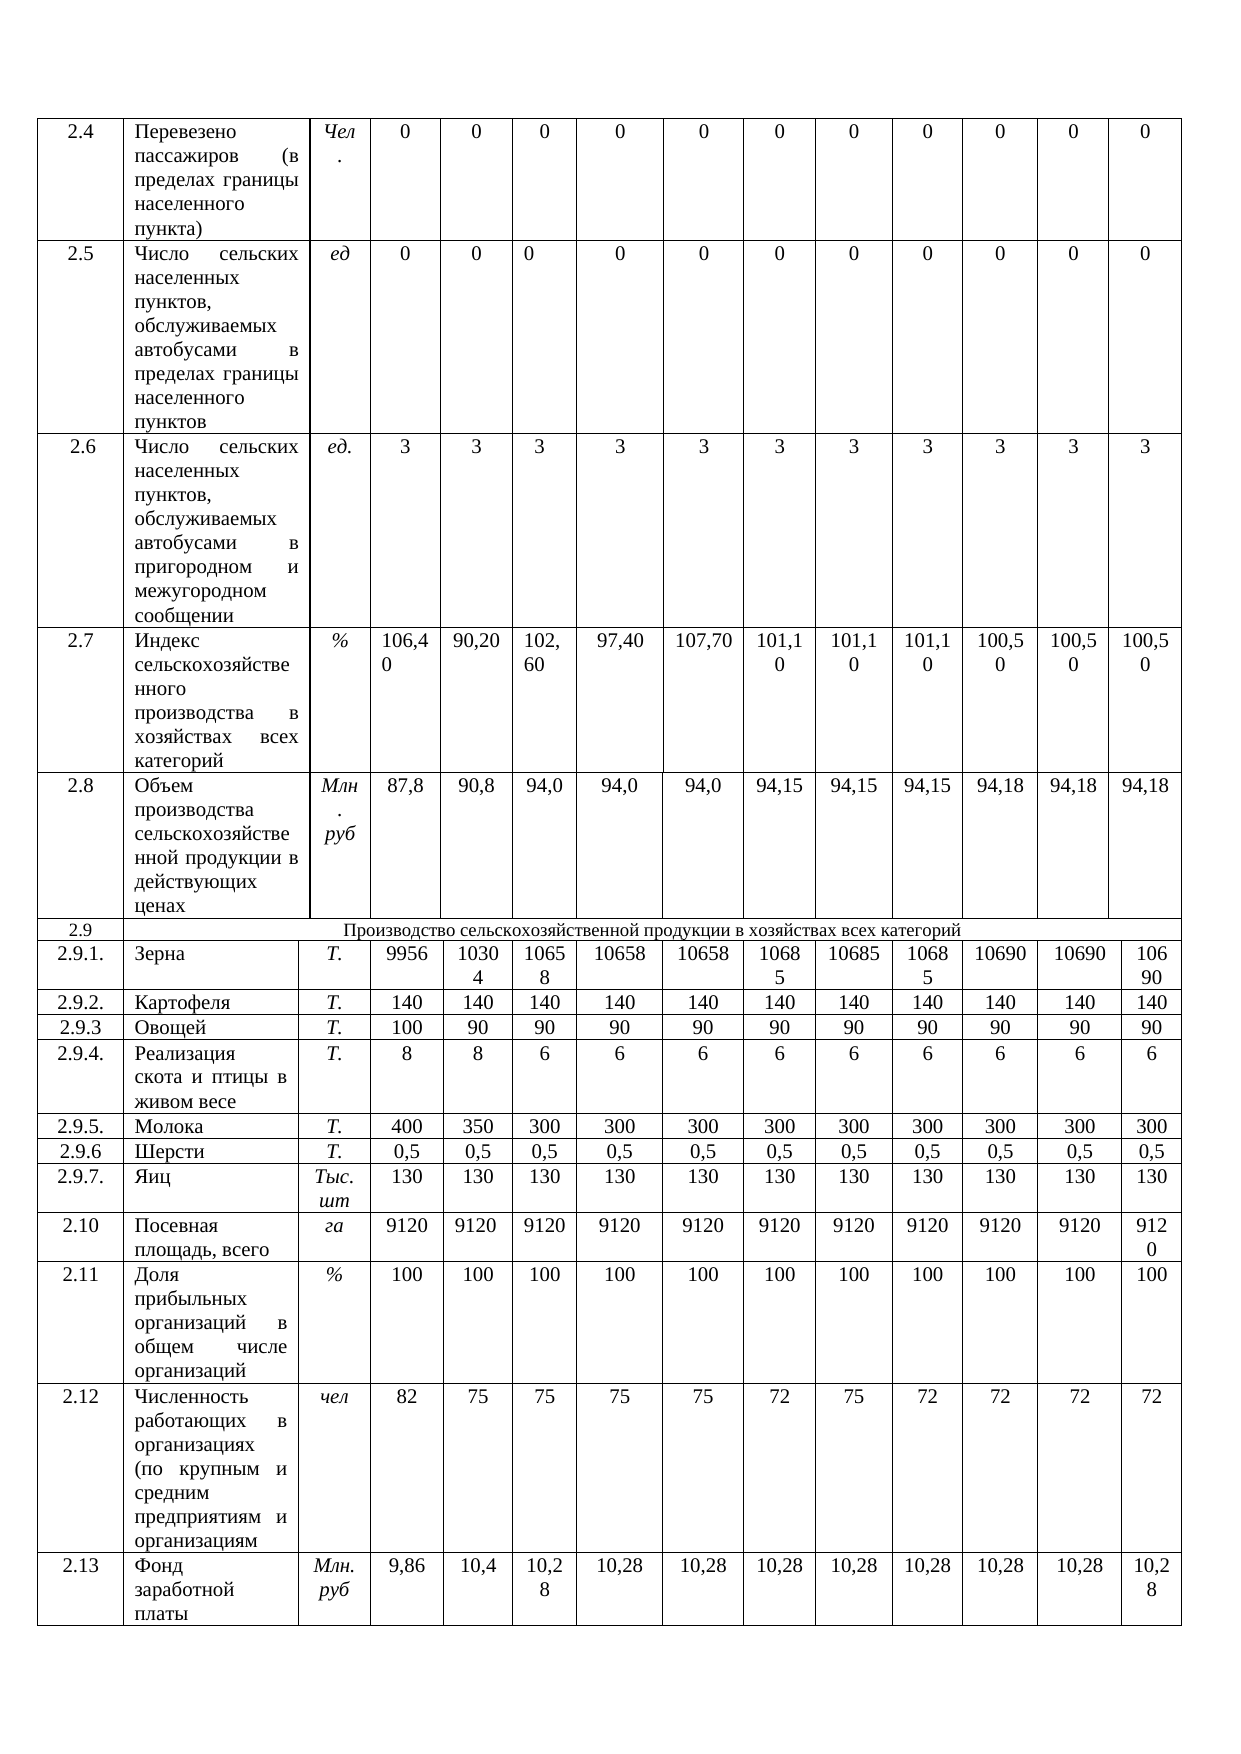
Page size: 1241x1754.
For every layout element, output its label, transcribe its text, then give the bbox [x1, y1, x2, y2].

table_cell 100 [513, 1262, 576, 1382]
table_cell ед [311, 241, 370, 433]
table_cell Овощей [124, 1015, 298, 1039]
table_cell 3 [371, 434, 440, 627]
table_cell чел [299, 1384, 370, 1552]
table_cell га [299, 1213, 370, 1261]
table_cell 9120 [893, 1213, 962, 1261]
table_cell 3 [513, 434, 576, 627]
table_cell 100 [444, 1262, 512, 1382]
table_cell 100 [663, 1262, 743, 1382]
table_cell 9120 [816, 1213, 892, 1261]
table_cell 130 [444, 1164, 512, 1212]
table_cell 9120 [963, 1213, 1037, 1261]
table_cell 0 [577, 241, 663, 433]
table_cell 3 [744, 434, 815, 627]
table_cell 9956 [371, 941, 443, 989]
table_cell 0 [371, 241, 440, 433]
table_cell 100 [371, 1015, 443, 1039]
table_cell 0 [744, 241, 815, 433]
table_cell 300 [1122, 1114, 1181, 1138]
table_cell 0 [816, 241, 892, 433]
table_cell 2.10 [38, 1213, 123, 1261]
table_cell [124, 1553, 298, 1625]
table_cell 0,5 [444, 1139, 512, 1163]
table_cell 10690 [963, 941, 1037, 989]
table_cell 10658 [663, 941, 743, 989]
table_cell 0,5 [963, 1139, 1037, 1163]
table_cell 106,40 [371, 628, 440, 772]
table_cell 101,10 [816, 628, 892, 772]
table_cell 2.9.6 [38, 1139, 123, 1163]
table_cell 140 [1038, 990, 1121, 1014]
table_cell 9120 [371, 1213, 443, 1261]
table_cell 0,5 [371, 1139, 443, 1163]
table_cell 90 [893, 1015, 962, 1039]
table_cell Т. [299, 990, 370, 1014]
table_cell 0,5 [513, 1139, 576, 1163]
table_cell 90,8 [441, 773, 512, 917]
table_cell 3 [1109, 434, 1181, 627]
table_cell 90 [513, 1015, 576, 1039]
table_cell Млн. руб [311, 773, 370, 917]
table_cell Картофеля [124, 990, 298, 1014]
table_cell 2.9 [38, 919, 123, 940]
table_cell 0,5 [1122, 1139, 1181, 1163]
table_cell Шерсти [124, 1139, 298, 1163]
table_cell 0 [1109, 241, 1181, 433]
table_cell 100,50 [963, 628, 1037, 772]
table_cell Молока [124, 1114, 298, 1138]
table_cell 140 [513, 990, 576, 1014]
table_cell 72 [744, 1384, 815, 1552]
table_cell 2.13 [38, 1553, 123, 1625]
table_cell 140 [963, 990, 1037, 1014]
table_cell 300 [963, 1114, 1037, 1138]
table_cell 0,5 [744, 1139, 815, 1163]
table_cell 10,28 [513, 1553, 576, 1625]
table_cell 6 [963, 1040, 1037, 1113]
table_cell Доля прибыльных организаций в общем числе организаций [124, 1262, 298, 1382]
table_cell 10685 [816, 941, 892, 989]
table_cell Чел. [311, 119, 370, 239]
table_cell 0 [744, 119, 815, 239]
table_cell 300 [744, 1114, 815, 1138]
table_cell ед. [311, 434, 370, 627]
table_cell 0 [893, 241, 962, 433]
table_cell 94,18 [963, 773, 1037, 917]
table_cell 0 [893, 119, 962, 239]
table_cell 100 [1038, 1262, 1121, 1382]
table_cell 300 [816, 1114, 892, 1138]
table_cell 90 [816, 1015, 892, 1039]
table_cell 3 [577, 434, 663, 627]
table_cell Индекс сельскохозяйственного производства в хозяйствах всех категорий [124, 628, 309, 772]
table_cell 0 [1038, 241, 1108, 433]
table_cell 9120 [1122, 1213, 1181, 1261]
table_cell 300 [893, 1114, 962, 1138]
table_cell 3 [963, 434, 1037, 627]
table_cell 3 [893, 434, 962, 627]
table_cell Яиц [124, 1164, 298, 1212]
table_cell 0 [513, 119, 576, 239]
table_cell 6 [1122, 1040, 1181, 1113]
table_cell 10,28 [893, 1553, 962, 1625]
table_cell 3 [816, 434, 892, 627]
table_cell 100,50 [1038, 628, 1108, 772]
table_cell 72 [1122, 1384, 1181, 1552]
table_cell 130 [371, 1164, 443, 1212]
table_cell % [311, 628, 370, 772]
table_cell 130 [893, 1164, 962, 1212]
table_cell 10658 [513, 941, 576, 989]
table_cell 130 [744, 1164, 815, 1212]
table_cell 94,15 [744, 773, 815, 917]
table_cell Объем производства сельскохозяйственной продукции в действующих ценах [124, 773, 309, 917]
table_cell 3 [441, 434, 512, 627]
table_cell 6 [577, 1040, 662, 1113]
table_cell 75 [663, 1384, 743, 1552]
table_cell 6 [1038, 1040, 1121, 1113]
table_cell 10,28 [963, 1553, 1037, 1625]
table_cell 400 [371, 1114, 443, 1138]
table_cell 0 [513, 241, 576, 433]
table_cell 102,60 [513, 628, 576, 772]
table_cell 101,10 [893, 628, 962, 772]
table_cell 0 [577, 119, 663, 239]
table_cell 140 [816, 990, 892, 1014]
table_cell 8 [371, 1040, 443, 1113]
table_cell 100 [577, 1262, 662, 1382]
table_cell 2.9.4. [38, 1040, 123, 1113]
table_cell 94,0 [513, 773, 576, 917]
table_cell 140 [371, 990, 443, 1014]
table_cell Т. [299, 941, 370, 989]
table_cell 72 [963, 1384, 1037, 1552]
table_cell 6 [816, 1040, 892, 1113]
table_cell Т. [299, 1139, 370, 1163]
table_cell 90 [577, 1015, 662, 1039]
table_cell Посевная площадь, всего [124, 1213, 298, 1261]
table_cell 300 [513, 1114, 576, 1138]
table_cell % [299, 1262, 370, 1382]
table_cell 90,20 [441, 628, 512, 772]
table_cell 90 [744, 1015, 815, 1039]
table_cell 2.6 [38, 434, 123, 627]
table_cell 0 [664, 241, 743, 433]
table_cell 2.9.3 [38, 1015, 123, 1039]
table_cell 2.9.5. [38, 1114, 123, 1138]
table_cell 90 [1122, 1015, 1181, 1039]
table_cell 130 [663, 1164, 743, 1212]
table_cell Производство сельскохозяйственной продукции в хозяйствах всех категорий [124, 919, 1181, 940]
table_cell 140 [444, 990, 512, 1014]
table_cell 10,28 [1038, 1553, 1121, 1625]
table_cell 90 [663, 1015, 743, 1039]
table_cell 140 [577, 990, 662, 1014]
table_cell 10,28 [1122, 1553, 1181, 1625]
table_cell Число сельских населенных пунктов, обслуживаемых автобусами в пределах границы населенного пунктов [124, 241, 309, 433]
table_cell 3 [664, 434, 743, 627]
table_cell 10,4 [444, 1553, 512, 1625]
table_cell 300 [577, 1114, 662, 1138]
table_cell 100 [744, 1262, 815, 1382]
table_cell 0 [441, 241, 512, 433]
table_cell 0 [441, 119, 512, 239]
table_cell Тыс. шт [299, 1164, 370, 1212]
table_cell 82 [371, 1384, 443, 1552]
table_cell 100 [893, 1262, 962, 1382]
table_cell 6 [744, 1040, 815, 1113]
table_cell Т. [299, 1114, 370, 1138]
table_cell 6 [663, 1040, 743, 1113]
table_cell 0 [371, 119, 440, 239]
table_cell 0 [963, 119, 1037, 239]
table_cell 97,40 [577, 628, 663, 772]
table_cell 10,28 [663, 1553, 743, 1625]
table_cell 72 [893, 1384, 962, 1552]
table_cell 9120 [513, 1213, 576, 1261]
table_cell 100,50 [1109, 628, 1181, 772]
table_cell 2.8 [38, 773, 123, 917]
table_cell 75 [816, 1384, 892, 1552]
table_cell 140 [663, 990, 743, 1014]
table_cell 9120 [744, 1213, 815, 1261]
table_cell 0 [963, 241, 1037, 433]
table_cell 350 [444, 1114, 512, 1138]
table_cell 8 [444, 1040, 512, 1113]
table_cell 75 [444, 1384, 512, 1552]
table_cell 2.4 [38, 119, 123, 239]
table_cell 0 [1038, 119, 1108, 239]
table_cell 100 [963, 1262, 1037, 1382]
table_cell 0,5 [816, 1139, 892, 1163]
table_cell 9120 [1038, 1213, 1121, 1261]
table_cell 75 [577, 1384, 662, 1552]
table_cell 72 [1038, 1384, 1121, 1552]
table_cell 9120 [577, 1213, 662, 1261]
table_cell 140 [893, 990, 962, 1014]
table_cell 10304 [444, 941, 512, 989]
table_cell 10685 [893, 941, 962, 989]
table_cell 107,70 [664, 628, 743, 772]
table_cell 94,15 [816, 773, 892, 917]
table_cell 2.9.2. [38, 990, 123, 1014]
table_cell 9120 [663, 1213, 743, 1261]
table_cell 9,86 [371, 1553, 443, 1625]
table_cell 87,8 [371, 773, 440, 917]
table_cell 101,10 [744, 628, 815, 772]
table_cell 90 [1038, 1015, 1121, 1039]
table_cell 94,18 [1038, 773, 1108, 917]
table_cell 2.7 [38, 628, 123, 772]
table_cell 300 [663, 1114, 743, 1138]
table_cell 6 [893, 1040, 962, 1113]
table_cell 300 [1038, 1114, 1121, 1138]
table_cell 10690 [1122, 941, 1181, 989]
table_cell 0,5 [577, 1139, 662, 1163]
table_cell 10,28 [577, 1553, 662, 1625]
table_cell 100 [371, 1262, 443, 1382]
table_cell Т. [299, 1040, 370, 1113]
table_cell 0,5 [1038, 1139, 1121, 1163]
table_cell Млн. руб [299, 1553, 370, 1625]
table_cell 2.5 [38, 241, 123, 433]
table_cell 2.9.7. [38, 1164, 123, 1212]
table_cell Зерна [124, 941, 298, 989]
table_cell 0,5 [893, 1139, 962, 1163]
table_cell Численность работающих в организациях (по крупным и средним предприятиям и организациям [124, 1384, 298, 1552]
table_cell 140 [744, 990, 815, 1014]
table_cell 130 [577, 1164, 662, 1212]
table_cell 130 [816, 1164, 892, 1212]
table_cell 10685 [744, 941, 815, 989]
table_cell Перевезено пассажиров (в пределах границы населенного пункта) [124, 119, 309, 239]
table_cell 130 [1038, 1164, 1121, 1212]
table_cell Реализация скота и птицы в живом весе [124, 1040, 298, 1113]
table_cell 90 [963, 1015, 1037, 1039]
table_cell 94,18 [1109, 773, 1181, 917]
table_cell 94,0 [577, 773, 662, 917]
table_cell 94,0 [663, 773, 743, 917]
table_cell 10,28 [744, 1553, 815, 1625]
table_cell 10690 [1038, 941, 1121, 989]
table_cell 100 [1122, 1262, 1181, 1382]
table_cell Т. [299, 1015, 370, 1039]
table_cell 6 [513, 1040, 576, 1113]
table_cell 0,5 [663, 1139, 743, 1163]
table_cell 75 [513, 1384, 576, 1552]
table_cell 94,15 [893, 773, 962, 917]
table_cell 90 [444, 1015, 512, 1039]
table_cell 9120 [444, 1213, 512, 1261]
table_cell 0 [816, 119, 892, 239]
table_cell Число сельских населенных пунктов, обслуживаемых автобусами в пригородном и межугородном сообщении [124, 434, 309, 627]
table_cell 10658 [577, 941, 662, 989]
table_cell 140 [1122, 990, 1181, 1014]
table_cell 0 [1109, 119, 1181, 239]
table_cell 3 [1038, 434, 1108, 627]
table_cell 2.11 [38, 1262, 123, 1382]
table_cell 100 [816, 1262, 892, 1382]
table_cell 130 [1122, 1164, 1181, 1212]
table_cell 2.9.1. [38, 941, 123, 989]
table_cell 130 [513, 1164, 576, 1212]
table_cell 130 [963, 1164, 1037, 1212]
table_cell 0 [664, 119, 743, 239]
table_cell 2.12 [38, 1384, 123, 1552]
table_cell 10,28 [816, 1553, 892, 1625]
